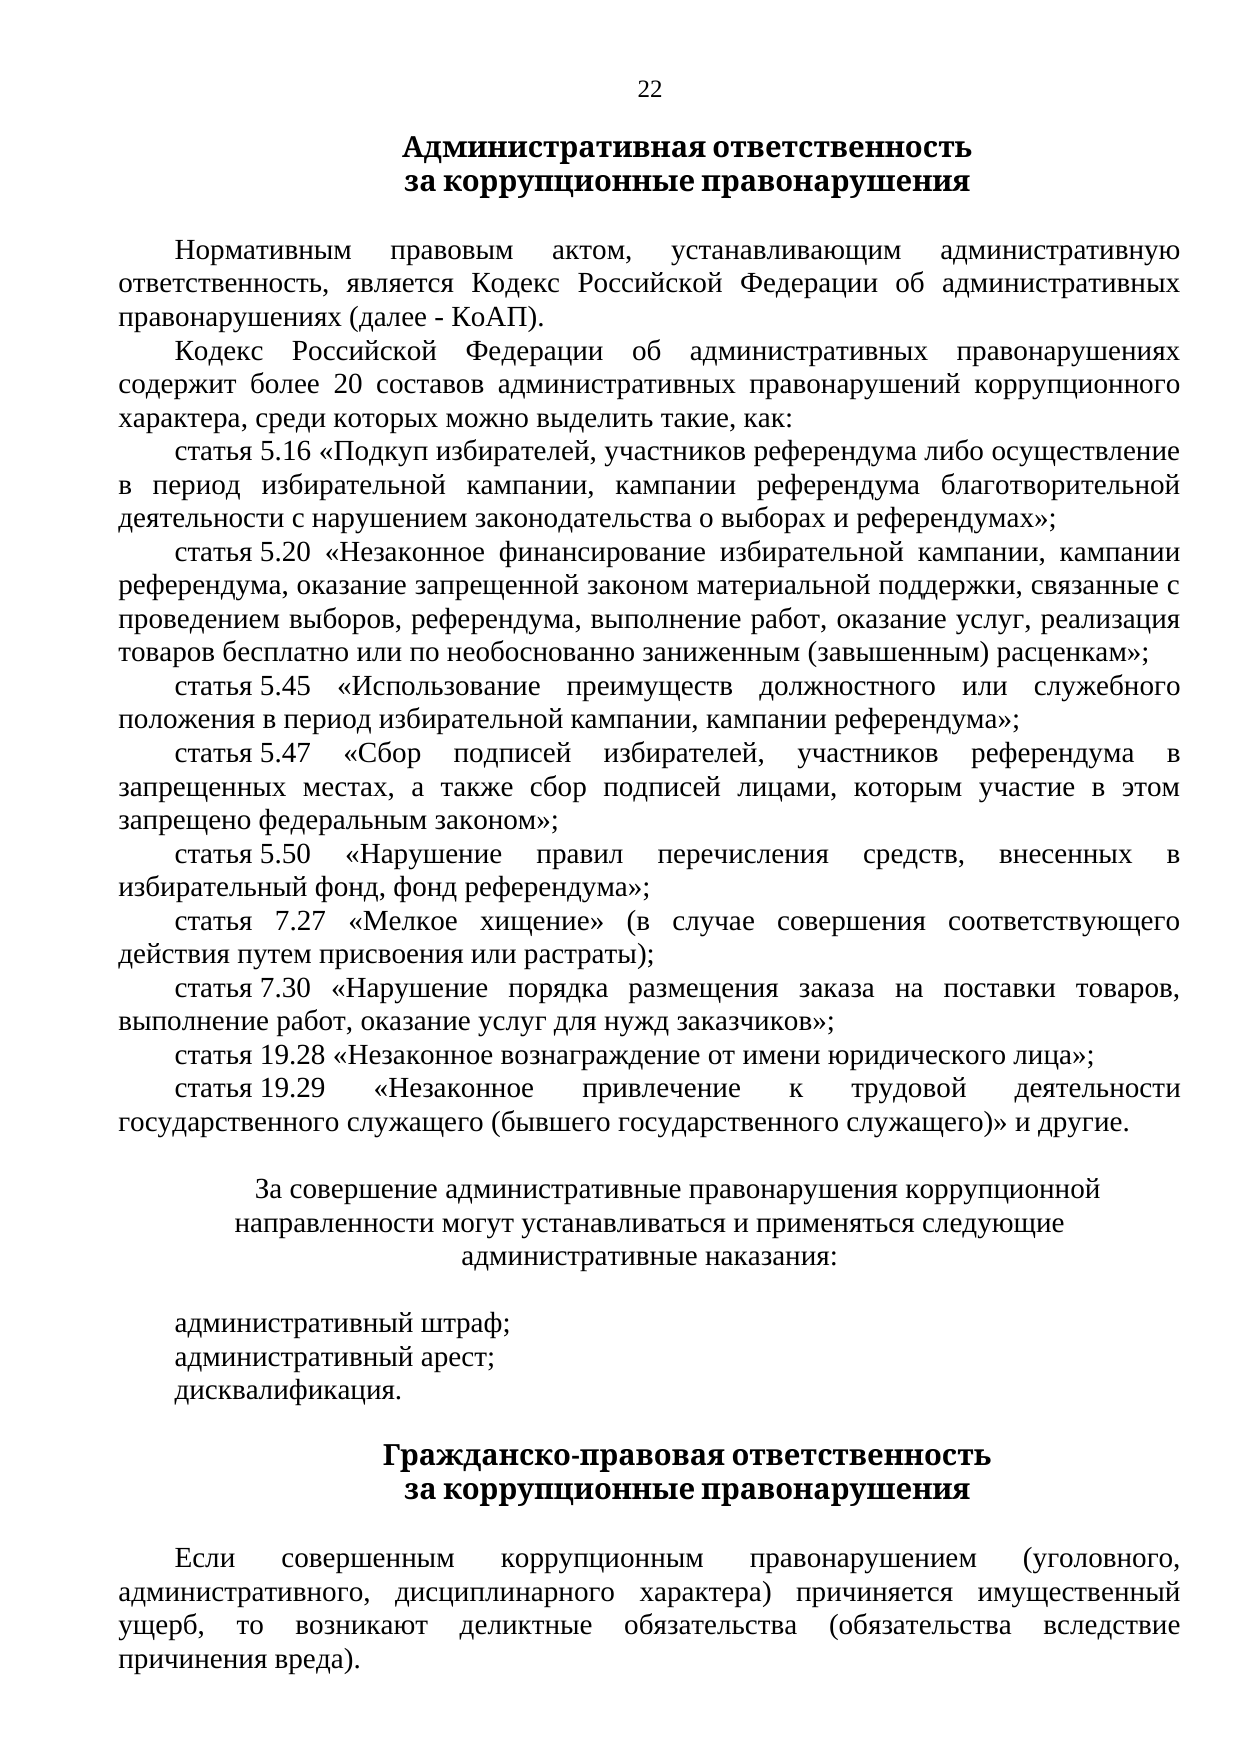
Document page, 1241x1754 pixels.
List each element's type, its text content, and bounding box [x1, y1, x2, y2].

text статья 5.45 «Использование преимуществ должностного или служебного положения в период избирательной кампании, кампании референдума»; [118, 668, 1181, 735]
text статья 5.47 «Сбор подписей избирателей, участников референдума в запрещенных местах, а также сбор подписей лицами, которым участие в этом запрещено федеральным законом»; [118, 735, 1181, 836]
text Кодекс Российской Федерации об административных правонарушениях содержит более 20 составов административных правонарушений коррупционного характера, среди которых можно выделить такие, как: [118, 333, 1181, 433]
text статья 7.27 «Мелкое хищение» (в случае совершения соответствующего действия путем присвоения или растраты); [118, 903, 1181, 970]
text за коррупционные правонарушения [118, 165, 1181, 198]
text статья 5.16 «Подкуп избирателей, участников референдума либо осуществление в период избирательной кампании, кампании референдума благотворительной деятельности с нарушением законодательства о выборах и референдумах»; [118, 433, 1181, 534]
text за коррупционные правонарушения [118, 1473, 1181, 1507]
text Нормативным правовым актом, устанавливающим административную ответственность, является Кодекс Российской Федерации об административных правонарушениях (далее - КоАП). [118, 232, 1181, 333]
text статья 19.29 «Незаконное привлечение к трудовой деятельности государственного служащего (бывшего государственного служащего)» и другие. [118, 1071, 1181, 1138]
text Если совершенным коррупционным правонарушением (уголовного, административного, дисциплинарного характера) причиняется имущественный ущерб, то возникают деликтные обязательства (обязательства вследствие причинения вреда). [118, 1540, 1181, 1674]
text статья 5.20 «Незаконное финансирование избирательной кампании, кампании референдума, оказание запрещенной законом материальной поддержки, связанные с проведением выборов, референдума, выполнение работ, оказание услуг, реализация товаров бесплатно или по необоснованно заниженным (завышенным) расценкам»; [118, 534, 1181, 668]
text Гражданско-правовая ответственность [118, 1439, 1181, 1473]
text административный арест; [118, 1339, 1181, 1372]
text статья 7.30 «Нарушение порядка размещения заказа на поставки товаров, выполнение работ, оказание услуг для нужд заказчиков»; [118, 970, 1181, 1037]
text статья 5.50 «Нарушение правил перечисления средств, внесенных в избирательный фонд, фонд референдума»; [118, 836, 1181, 903]
text статья 19.28 «Незаконное вознаграждение от имени юридического лица»; [118, 1037, 1181, 1071]
text дисквалификация. [118, 1372, 1181, 1406]
text За совершение административные правонарушения коррупционной направленности могут устанавливаться и применяться следующие административные наказания: [118, 1171, 1181, 1272]
text административный штраф; [118, 1305, 1181, 1339]
text Административная ответственность [118, 131, 1181, 165]
